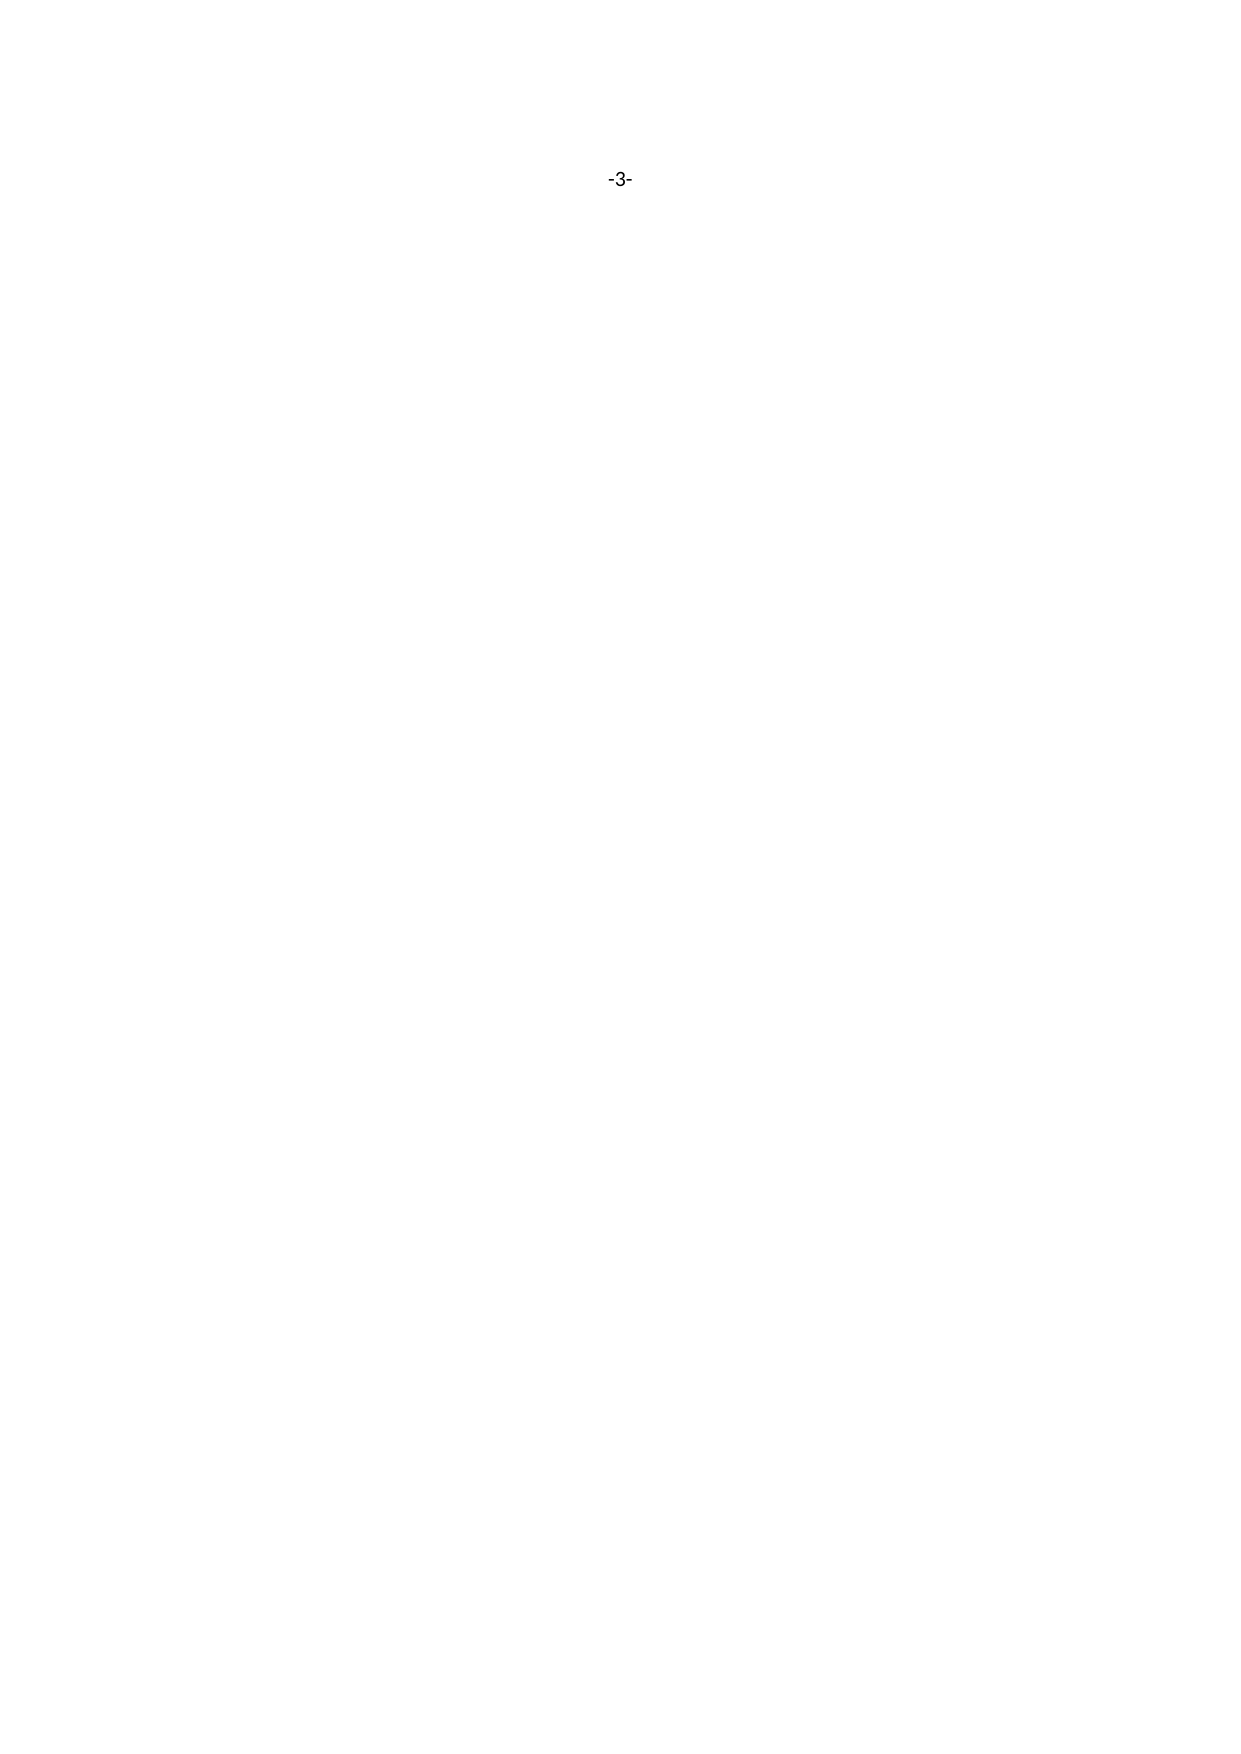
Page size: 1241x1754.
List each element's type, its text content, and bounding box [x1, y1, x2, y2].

text -3- [187, 162, 1053, 194]
